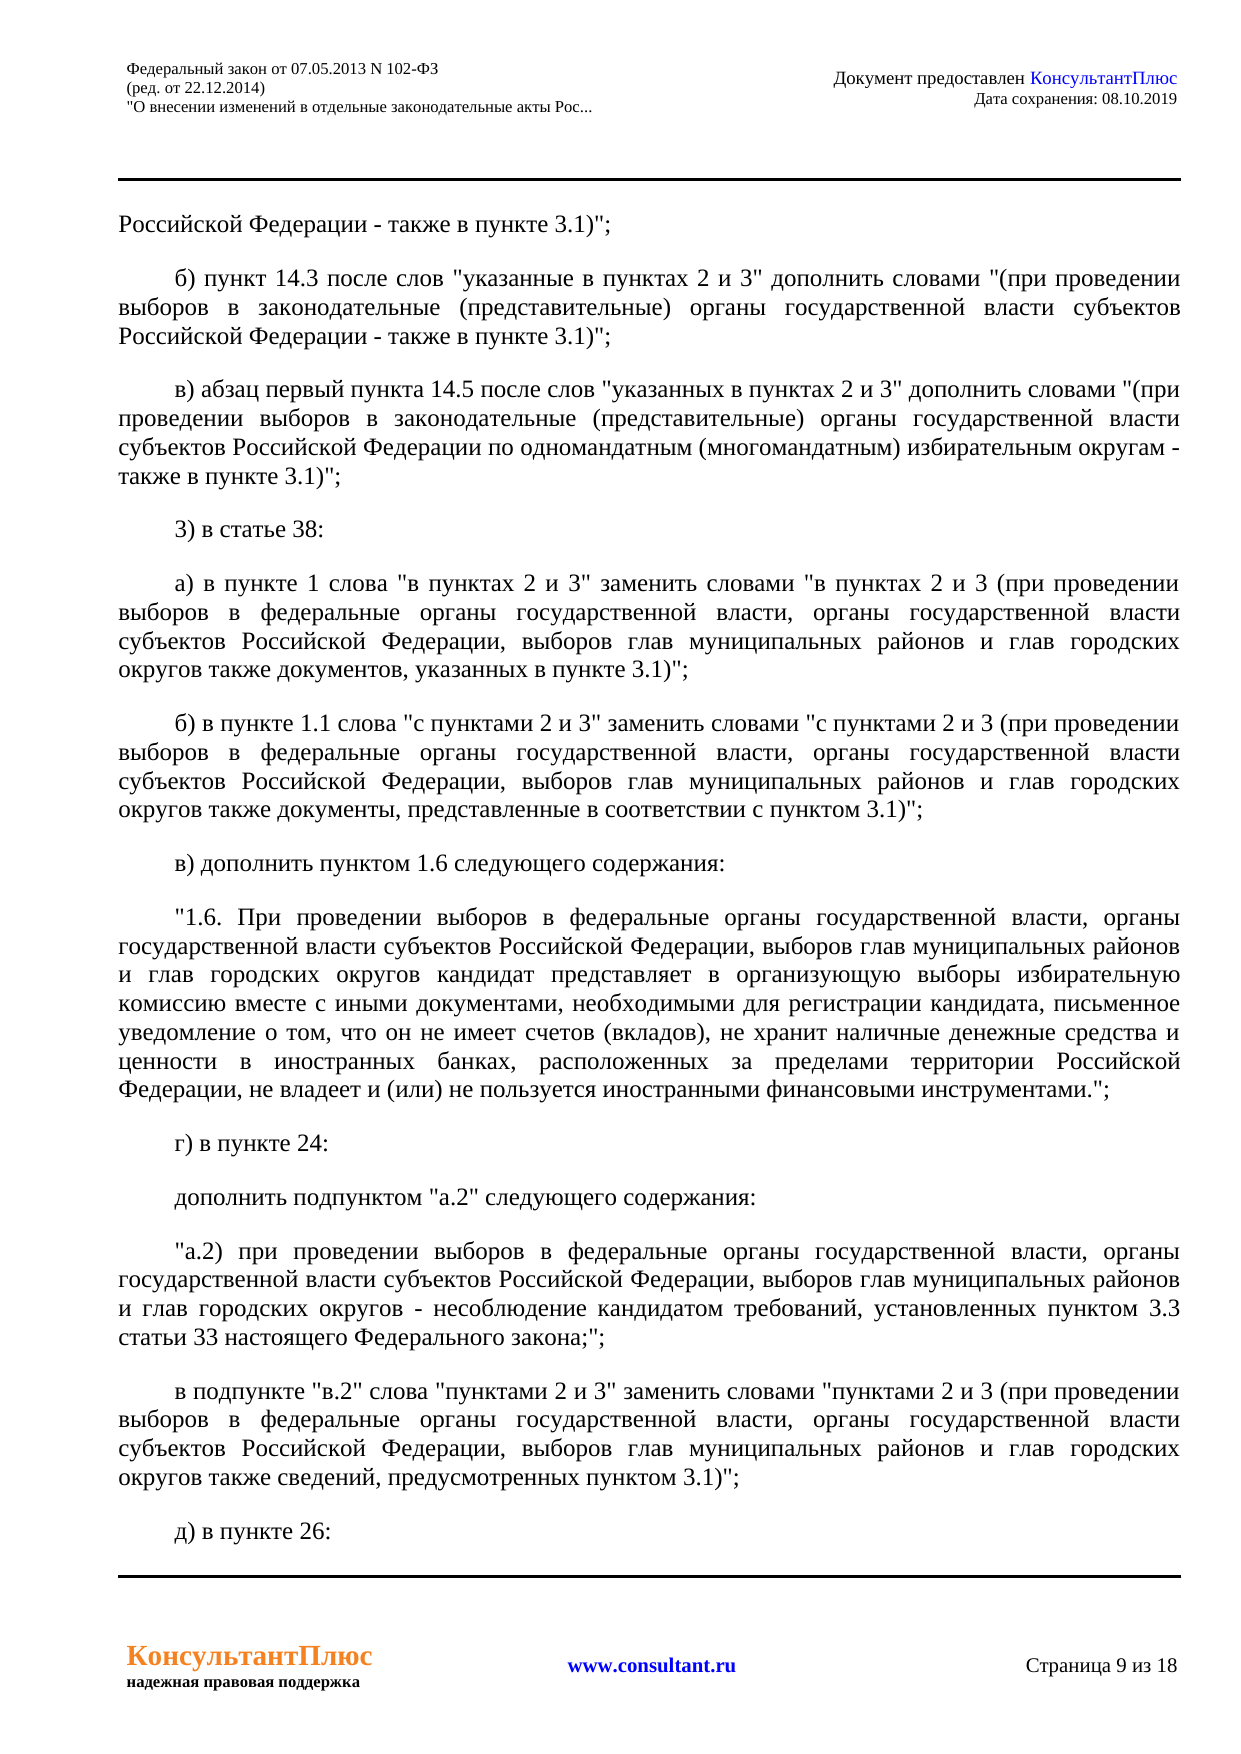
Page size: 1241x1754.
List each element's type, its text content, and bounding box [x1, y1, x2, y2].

text д) в пункте 26: [118, 1516, 1181, 1544]
text в) дополнить пунктом 1.6 следующего содержания: [118, 848, 1181, 877]
text "а.2) при проведении выборов в федеральные органы государственной власти, органы государственной власти субъектов Российской Федерации, выборов глав муниципальных районов и глав городских округов - несоблюдение кандидатом требований, установленных пунктом 3.3 статьи 33 настоящего Федерального закона;"; [118, 1236, 1181, 1351]
text 3) в статье 38: [118, 514, 1181, 543]
text в) абзац первый пункта 14.5 после слов "указанных в пунктах 2 и 3" дополнить словами "(при проведении выборов в законодательные (представительные) органы государственной власти субъектов Российской Федерации по одномандатным (многомандатным) избирательным округам - также в пункте 3.1)"; [118, 374, 1181, 489]
text б) пункт 14.3 после слов "указанные в пунктах 2 и 3" дополнить словами "(при проведении выборов в законодательные (представительные) органы государственной власти субъектов Российской Федерации - также в пункте 3.1)"; [118, 263, 1181, 349]
text б) в пункте 1.1 слова "с пунктами 2 и 3" заменить словами "с пунктами 2 и 3 (при проведении выборов в федеральные органы государственной власти, органы государственной власти субъектов Российской Федерации, выборов глав муниципальных районов и глав городских округов также документы, представленные в соответствии с пунктом 3.1)"; [118, 708, 1181, 823]
text г) в пункте 24: [118, 1128, 1181, 1157]
text "1.6. При проведении выборов в федеральные органы государственной власти, органы государственной власти субъектов Российской Федерации, выборов глав муниципальных районов и глав городских округов кандидат представляет в организующую выборы избирательную комиссию вместе с иными документами, необходимыми для регистрации кандидата, письменное уведомление о том, что он не имеет счетов (вкладов), не хранит наличные денежные средства и ценности в иностранных банках, расположенных за пределами территории Российской Федерации, не владеет и (или) не пользуется иностранными финансовыми инструментами."; [118, 902, 1181, 1103]
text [118, 209, 1181, 238]
text дополнить подпунктом "а.2" следующего содержания: [118, 1182, 1181, 1211]
text в подпункте "в.2" слова "пунктами 2 и 3" заменить словами "пунктами 2 и 3 (при проведении выборов в федеральные органы государственной власти, органы государственной власти субъектов Российской Федерации, выборов глав муниципальных районов и глав городских округов также сведений, предусмотренных пунктом 3.1)"; [118, 1376, 1181, 1491]
text а) в пункте 1 слова "в пунктах 2 и 3" заменить словами "в пунктах 2 и 3 (при проведении выборов в федеральные органы государственной власти, органы государственной власти субъектов Российской Федерации, выборов глав муниципальных районов и глав городских округов также документов, указанных в пункте 3.1)"; [118, 568, 1181, 683]
